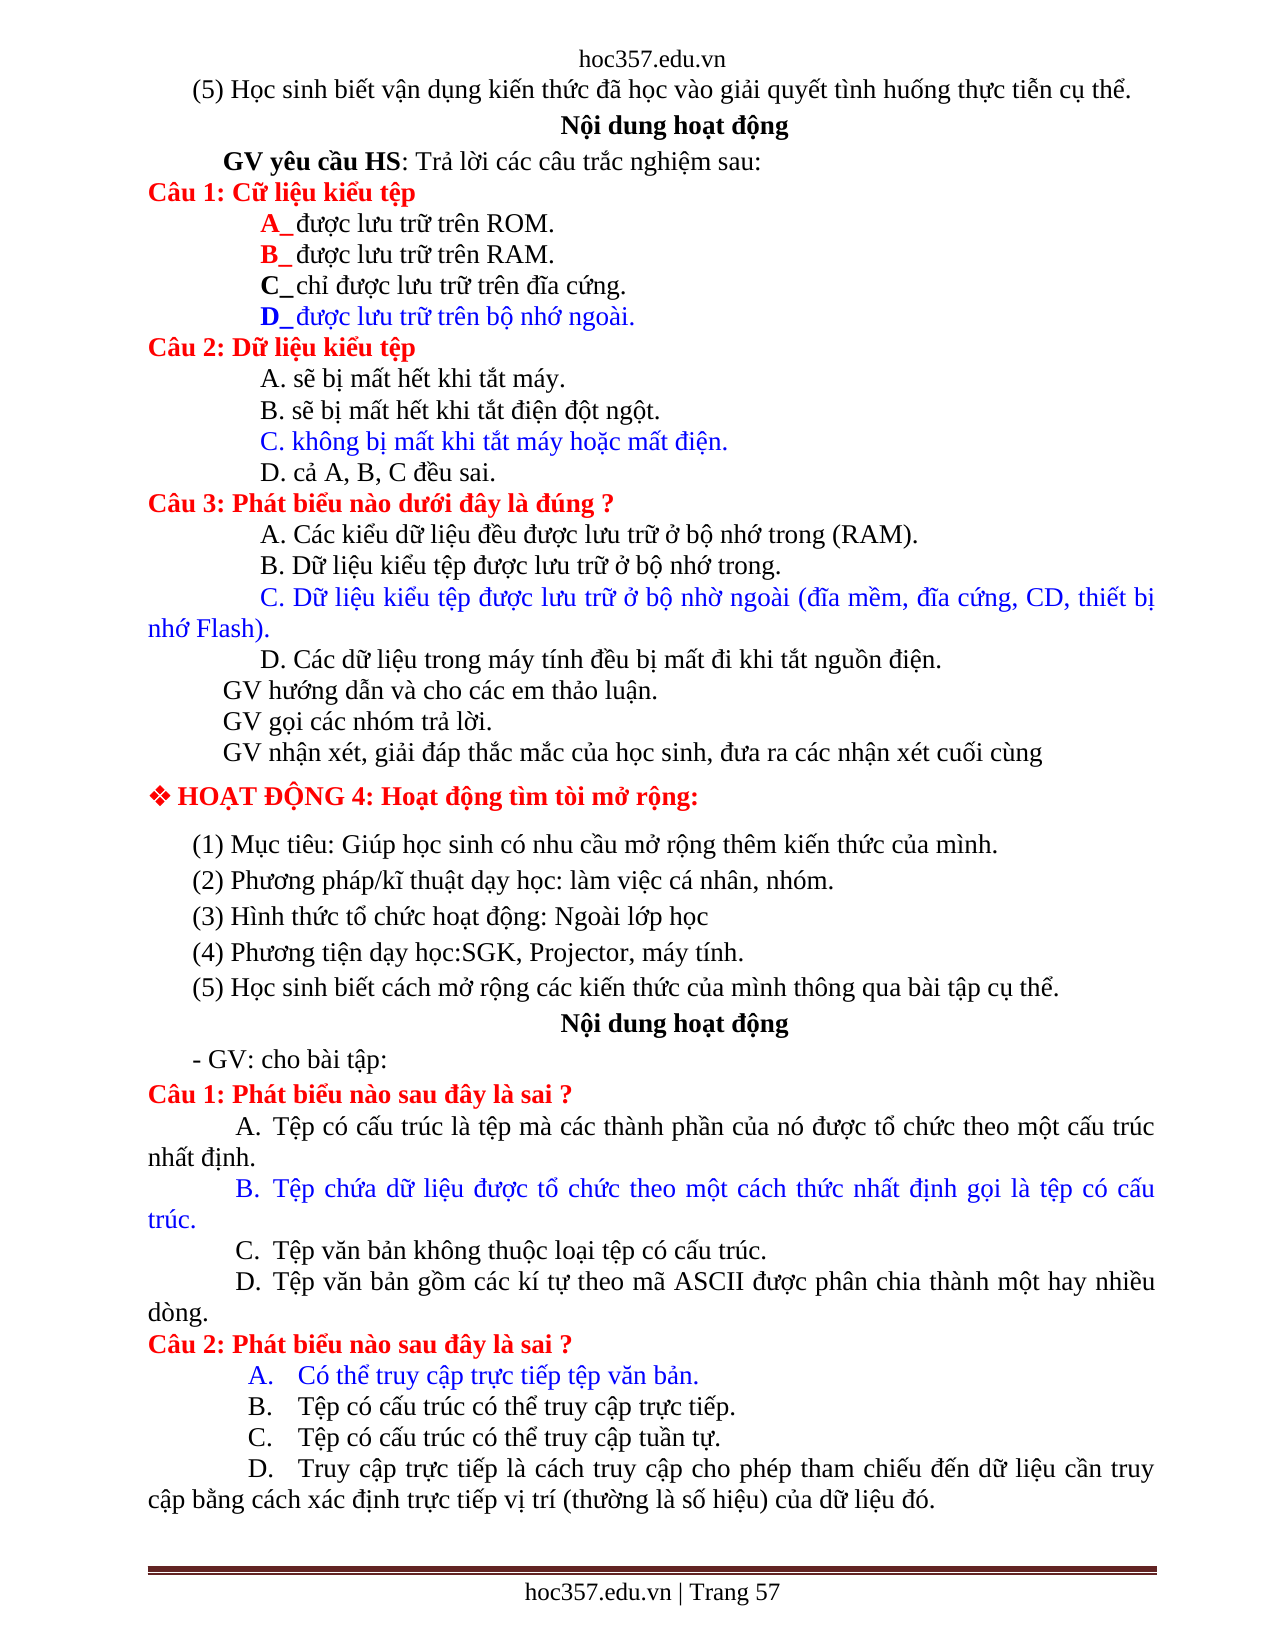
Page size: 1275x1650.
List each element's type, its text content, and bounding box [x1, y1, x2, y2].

list Tệp văn bản không thuộc loại tệp có cấu trúc. [148, 1234, 1157, 1265]
text A. Các kiểu dữ liệu đều được lưu trữ ở bộ nhớ trong (RAM). [148, 518, 1157, 549]
text GV yêu cầu HS: Trả lời các câu trắc nghiệm sau: [148, 144, 1157, 176]
text (5) Học sinh biết cách mở rộng các kiến thức của mình thông qua bài tập cụ thể. [148, 971, 1157, 1002]
list được lưu trữ trên RAM. [260, 238, 1157, 269]
text (3) Hình thức tổ chức hoạt động: Ngoài lớp học [148, 900, 1157, 931]
text - GV: cho bài tập: [148, 1043, 1157, 1074]
text B. sẽ bị mất hết khi tắt điện đột ngột. [260, 394, 1157, 425]
text C. không bị mất khi tắt máy hoặc mất điện. [260, 425, 1157, 456]
text B. Dữ liệu kiểu tệp được lưu trữ ở bộ nhớ trong. [148, 549, 1157, 581]
list được lưu trữ trên bộ nhớ ngoài. [260, 300, 1157, 331]
list Truy cập trực tiếp là cách truy cập cho phép tham chiếu đến dữ liệu cần truy cập bằng cách xác định trực tiếp vị trí (thường là số hiệu) của dữ liệu đó. [148, 1452, 1157, 1514]
text GV nhận xét, giải đáp thắc mắc của học sinh, đưa ra các nhận xét cuối cùng [148, 736, 1157, 767]
list Tệp có cấu trúc có thể truy cập trực tiếp. [148, 1390, 1157, 1421]
text (4) Phương tiện dạy học:SGK, Projector, máy tính. [148, 936, 1157, 967]
text A. sẽ bị mất hết khi tắt máy. [260, 363, 1157, 394]
text Câu 2: Phát biểu nào sau đây là sai ? [148, 1328, 1157, 1359]
text GV gọi các nhóm trả lời. [148, 705, 1157, 736]
text Câu 1: Phát biểu nào sau đây là sai ? [148, 1078, 1157, 1110]
list Tệp văn bản gồm các kí tự theo mã ASCII được phân chia thành một hay nhiều dòng. [148, 1265, 1157, 1328]
list Có thể truy cập trực tiếp tệp văn bản. [148, 1359, 1157, 1390]
text Nội dung hoạt động [148, 1007, 1157, 1038]
list chỉ được lưu trữ trên đĩa cứng. [260, 269, 1157, 300]
text Câu 1: Cữ liệu kiểu tệp [148, 176, 1157, 207]
text D. cả A, B, C đều sai. [260, 456, 1157, 487]
text C. Dữ liệu kiểu tệp được lưu trữ ở bộ nhờ ngoài (đĩa mềm, đĩa cứng, CD, thiết bị nhớ Flash). [148, 581, 1157, 643]
list Tệp có cấu trúc có thể truy cập tuần tự. [148, 1421, 1157, 1452]
text (2) Phương pháp/kĩ thuật dạy học: làm việc cá nhân, nhóm. [148, 864, 1157, 895]
text Câu 3: Phát biểu nào dưới đây là đúng ? [148, 487, 1157, 518]
list HOẠT ĐỘNG 4: Hoạt động tìm tòi mở rộng: [148, 780, 1157, 811]
text Câu 2: Dữ liệu kiểu tệp [148, 331, 1157, 363]
list Tệp chứa dữ liệu được tổ chức theo một cách thức nhất định gọi là tệp có cấu trúc. [148, 1172, 1157, 1234]
text (1) Mục tiêu: Giúp học sinh có nhu cầu mở rộng thêm kiến thức của mình. [148, 828, 1157, 859]
text (5) Học sinh biết vận dụng kiến thức đã học vào giải quyết tình huống thực tiễn cụ thể. [148, 73, 1157, 104]
text GV hướng dẫn và cho các em thảo luận. [148, 674, 1157, 705]
text D. Các dữ liệu trong máy tính đều bị mất đi khi tắt nguồn điện. [148, 643, 1157, 674]
list Tệp có cấu trúc là tệp mà các thành phần của nó được tổ chức theo một cấu trúc nhất định. [148, 1110, 1157, 1172]
text Nội dung hoạt động [148, 109, 1157, 140]
list được lưu trữ trên ROM. [260, 207, 1157, 238]
